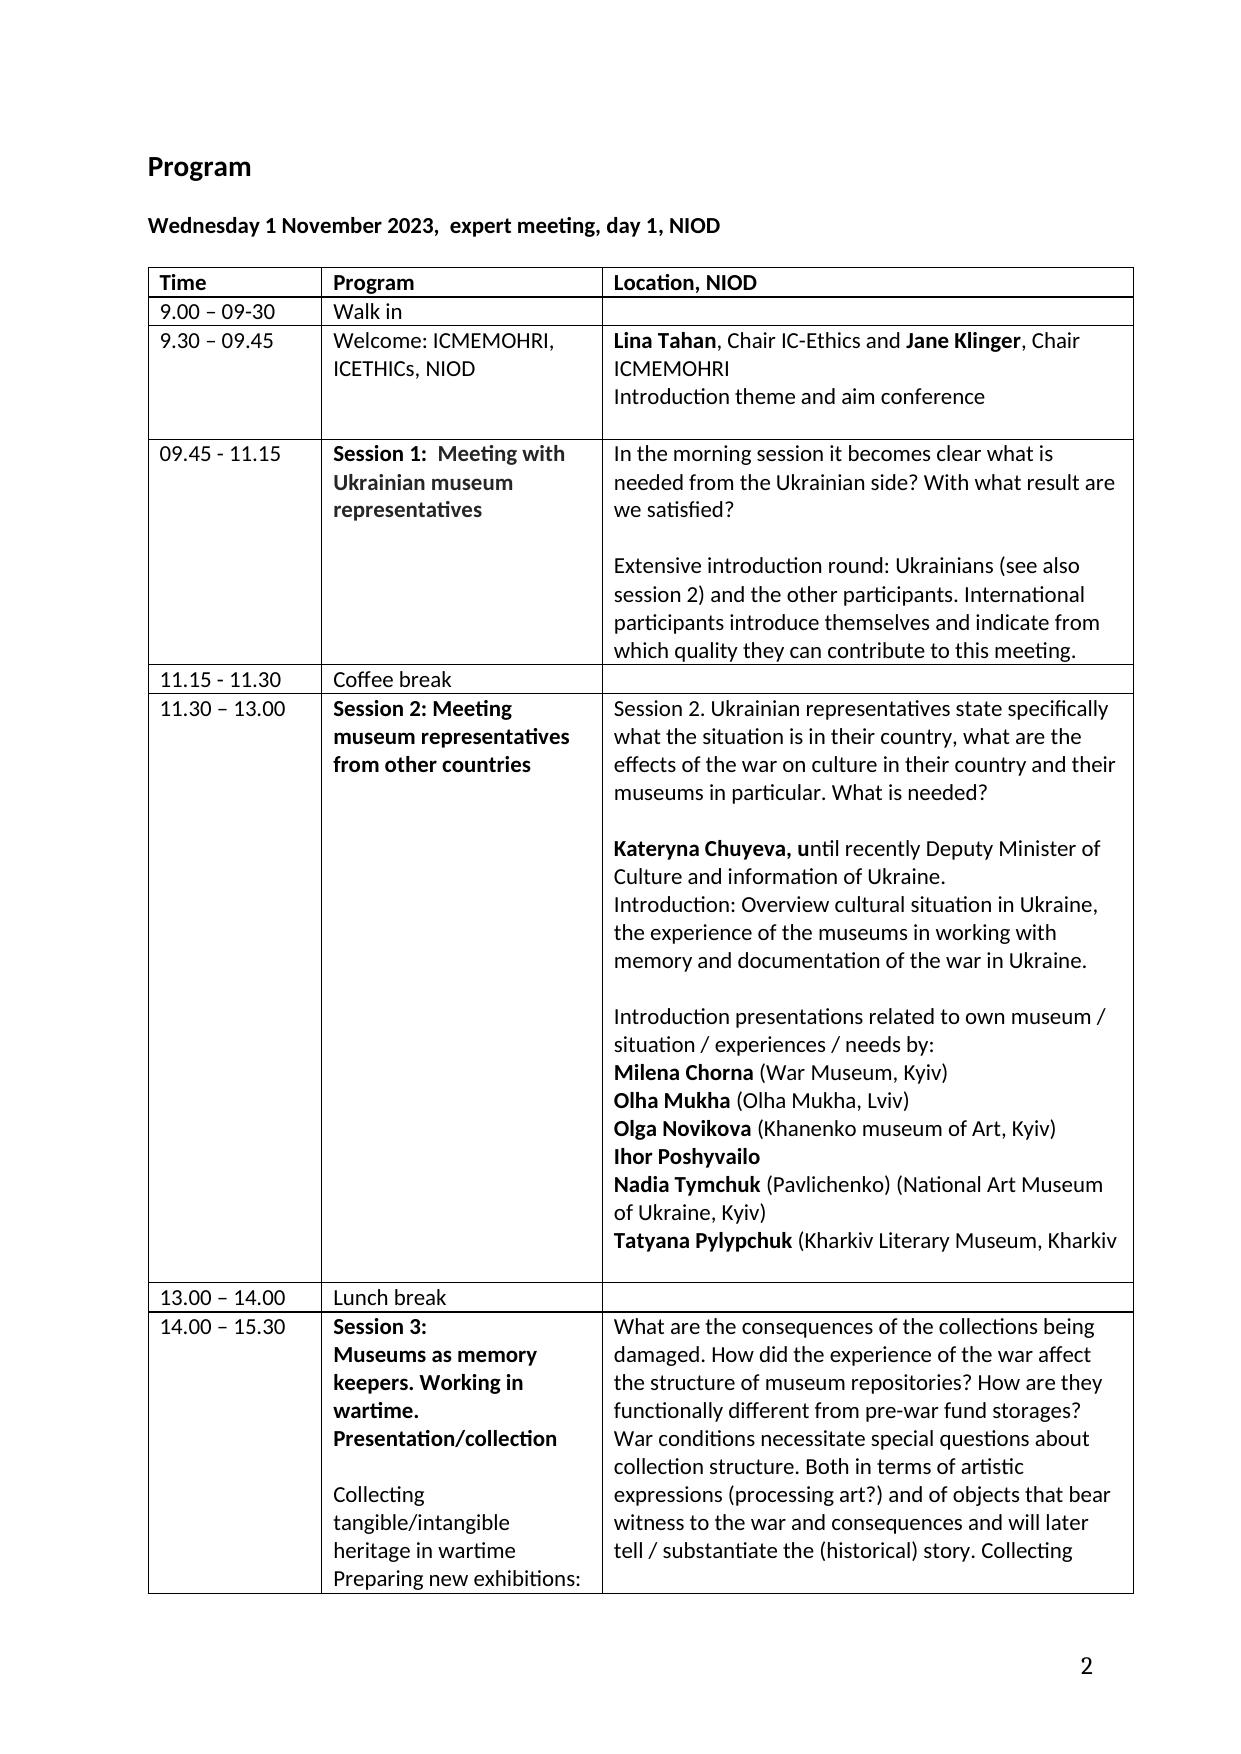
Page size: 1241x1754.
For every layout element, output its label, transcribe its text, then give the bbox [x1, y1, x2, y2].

table_cell [603, 1283, 1133, 1311]
table_cell Walk in [322, 298, 602, 325]
table_cell Session 2. Ukrainian representatives state specifically what the situation is in their country, what are the effects of the war on culture in their country and their museums in particular. What is needed? Kateryna Chuyeva, until recently Deputy Minister of Culture and information of Ukraine. Introduction: Overview cultural situation in Ukraine, the experience of the museums in working with memory and documentation of the war in Ukraine. Introduction presentations related to own museum / situation / experiences / needs by: Milena Chorna (War Museum, Kyiv) Olha Mukha (Olha Mukha, Lviv) Olga Novikova (Khanenko museum of Art, Kyiv) Ihor Poshyvailo Nadia Tymchuk (Pavlichenko) (National Art Museum of Ukraine, Kyiv) Tatyana Pylypchuk (Kharkiv Literary Museum, Kharkiv [603, 694, 1133, 1282]
text Wednesday 1 November 2023, expert meeting, day 1, NIOD [148, 211, 1093, 239]
table_header Program [322, 268, 602, 296]
table_cell 11.30 – 13.00 [149, 694, 321, 1282]
table_cell 9.30 – 09.45 [149, 326, 321, 438]
table_cell Lunch break [322, 1283, 602, 1311]
table_cell Session 2: Meeting museum representatives from other countries [322, 694, 602, 1282]
table_cell 9.00 – 09-30 [149, 298, 321, 325]
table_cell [322, 1313, 602, 1593]
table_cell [603, 1313, 1133, 1593]
table_cell 11.15 - 11.30 [149, 665, 321, 693]
table_cell Coffee break [322, 665, 602, 693]
table_cell [603, 665, 1133, 693]
table_cell 09.45 - 11.15 [149, 440, 321, 664]
table_header Location, NIOD [603, 268, 1133, 296]
table_cell Lina Tahan, Chair IC-Ethics and Jane Klinger, Chair ICMEMOHRI Introduction theme and aim conference [603, 326, 1133, 438]
table_cell 13.00 – 14.00 [149, 1283, 321, 1311]
table_cell Session 1: Meeting with Ukrainian museum representatives [322, 440, 602, 664]
table_cell In the morning session it becomes clear what is needed from the Ukrainian side? With what result are we satisfied? Extensive introduction round: Ukrainians (see also session 2) and the other participants. International participants introduce themselves and indicate from which quality they can contribute to this meeting. [603, 440, 1133, 664]
table_cell [603, 298, 1133, 325]
table_header Time [149, 268, 321, 296]
table_cell 14.00 – 15.30 [149, 1313, 321, 1593]
table_cell Welcome: ICMEMOHRI, ICETHICs, NIOD [322, 326, 602, 438]
text Program [148, 148, 1093, 183]
